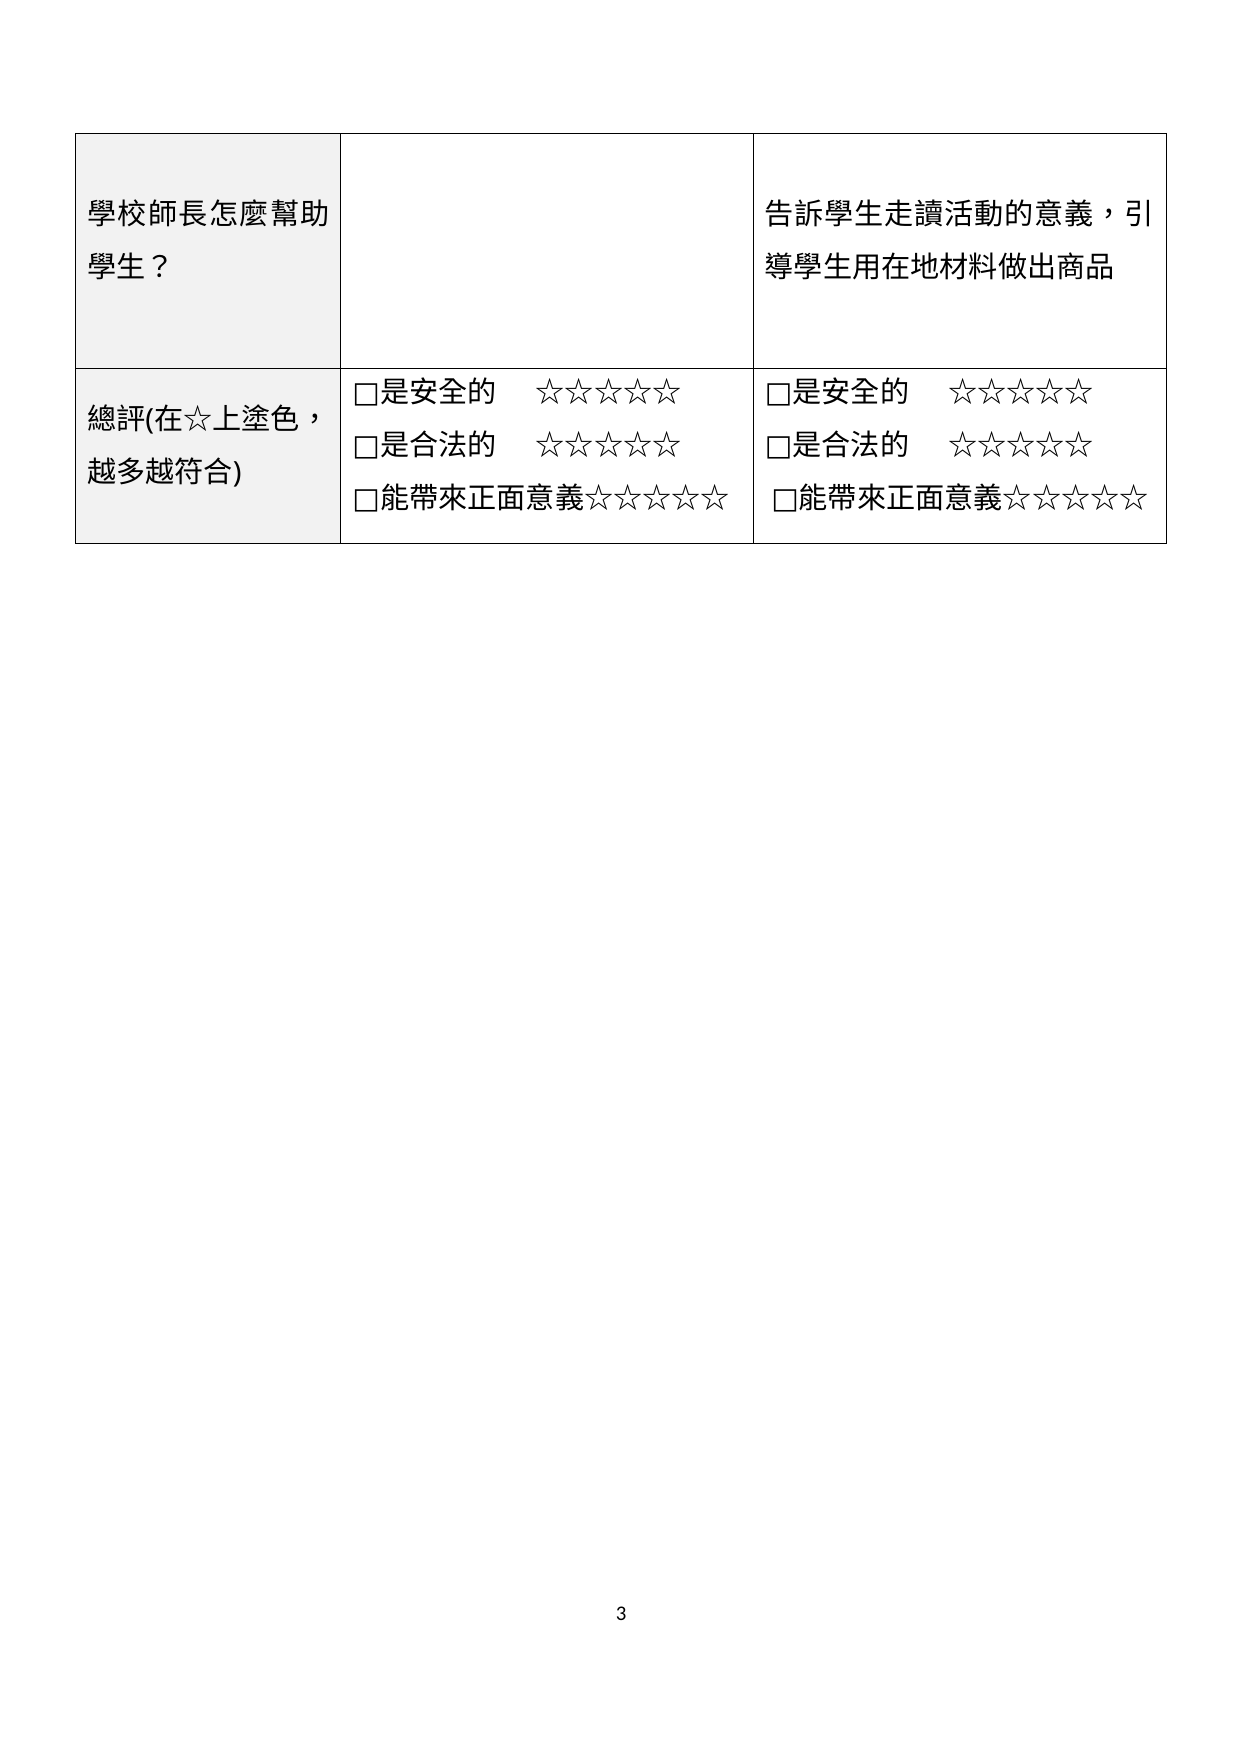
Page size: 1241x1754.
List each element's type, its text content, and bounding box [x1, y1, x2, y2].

table_cell □是安全的 ☆☆☆☆☆ □是合法的 ☆☆☆☆☆ □能帶來正面意義☆☆☆☆☆ [754, 369, 1166, 543]
table_cell □是安全的 ☆☆☆☆☆ □是合法的 ☆☆☆☆☆ □能帶來正面意義☆☆☆☆☆ [341, 369, 753, 543]
table_cell 學校師長怎麼幫助學生？ [76, 134, 340, 368]
table_cell 告訴學生走讀活動的意義，引導學生用在地材料做出商品 [754, 134, 1166, 368]
table_cell 總評(在☆上塗色，越多越符合) [76, 369, 340, 543]
table_cell [341, 134, 753, 368]
